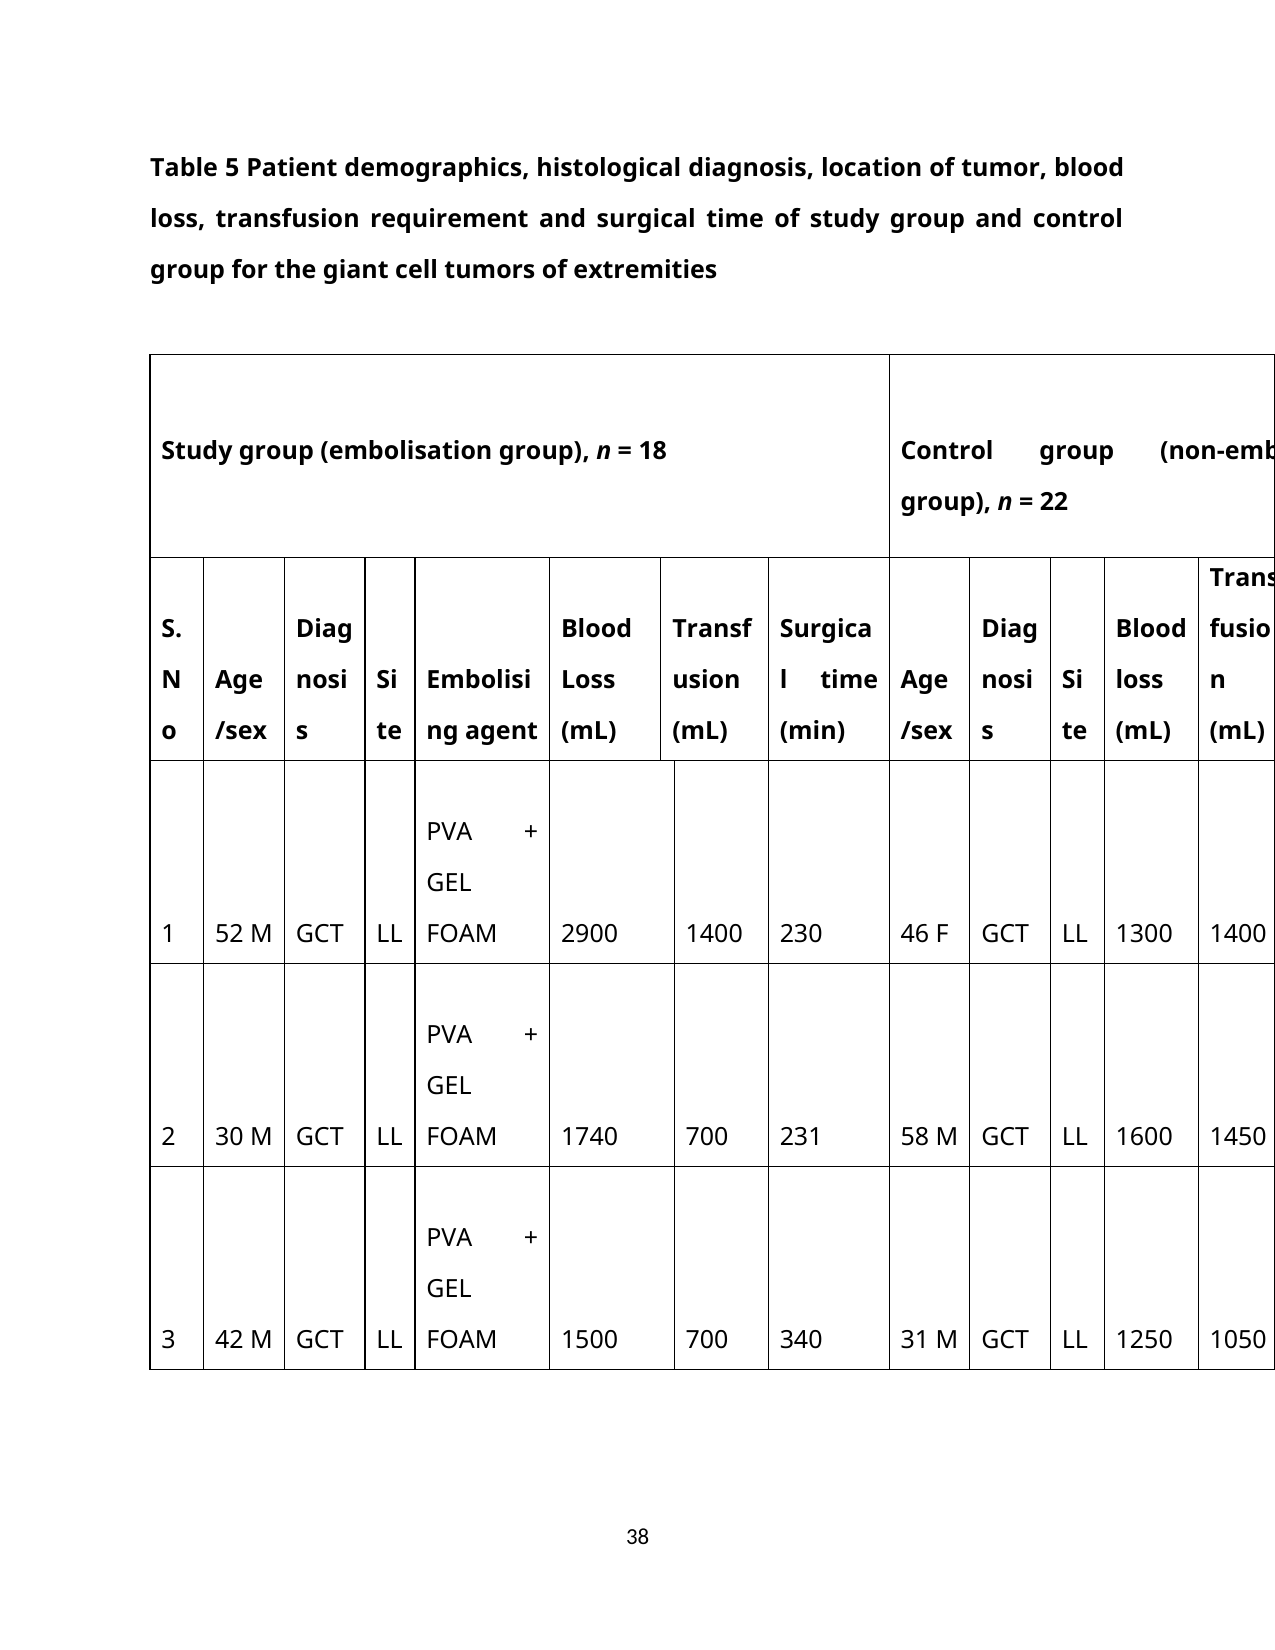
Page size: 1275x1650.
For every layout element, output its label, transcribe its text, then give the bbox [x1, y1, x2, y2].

table_cell Transfusion (mL) [661, 558, 768, 760]
table_cell 1250 [1105, 1167, 1198, 1369]
text Table 5 Patient demographics, histological diagnosis, location of tumor, blood loss, transfusion requirement and surgical time of study group and control group for the giant cell tumors of extremities [150, 150, 1125, 286]
table_cell GCT [285, 964, 364, 1166]
table_cell GCT [970, 761, 1050, 963]
table_cell 1450 [1199, 964, 1274, 1166]
table_cell Diagnosis [970, 558, 1050, 760]
table_cell LL [1051, 1167, 1104, 1369]
table_cell Age /sex [890, 558, 969, 760]
table_cell 1600 [1105, 964, 1198, 1166]
table_cell Blood loss (mL) [1105, 558, 1198, 760]
table_cell Diagnosis [285, 558, 364, 760]
table_cell 230 [769, 761, 889, 963]
table_cell 42 M [204, 1167, 284, 1369]
table_cell S.No [151, 558, 203, 760]
table_cell 1740 [550, 964, 674, 1166]
table_cell LL [1051, 964, 1104, 1166]
table_cell 1400 [1199, 761, 1274, 963]
table_cell 1 [151, 761, 203, 963]
table_cell 340 [769, 1167, 889, 1369]
table_cell 1300 [1105, 761, 1198, 963]
table_cell LL [366, 1167, 414, 1369]
table_cell GCT [285, 761, 364, 963]
table_cell 3 [151, 1167, 203, 1369]
table_cell 231 [769, 964, 889, 1166]
table_cell GCT [970, 1167, 1050, 1369]
table_cell GCT [970, 964, 1050, 1166]
table_cell PVA + GEL FOAM [416, 761, 549, 963]
table_cell Embolising agent [416, 558, 549, 760]
table_cell PVA + GEL FOAM [416, 1167, 549, 1369]
table_cell 700 [675, 964, 768, 1166]
table_header Control group (non-embolisation group), n = 22 [890, 355, 1274, 557]
table_cell 700 [675, 1167, 768, 1369]
table_cell Site [366, 558, 414, 760]
table_cell LL [1051, 761, 1104, 963]
table_cell 31 M [890, 1167, 969, 1369]
table_cell 46 F [890, 761, 969, 963]
table_cell 2900 [550, 761, 674, 963]
table_cell 1400 [675, 761, 768, 963]
table_cell LL [366, 761, 414, 963]
table_cell LL [366, 964, 414, 1166]
table_cell 1500 [550, 1167, 674, 1369]
table_cell PVA + GEL FOAM [416, 964, 549, 1166]
table_cell Surgical time (min) [769, 558, 889, 760]
table_cell 58 M [890, 964, 969, 1166]
table_header Study group (embolisation group), n = 18 [151, 355, 889, 557]
table_cell 2 [151, 964, 203, 1166]
table_cell 52 M [204, 761, 284, 963]
table_cell 30 M [204, 964, 284, 1166]
table_cell 1050 [1199, 1167, 1274, 1369]
table_cell Transfusion (mL) [1199, 558, 1274, 760]
table_cell Age/sex [204, 558, 284, 760]
table_cell Site [1051, 558, 1104, 760]
table_cell Blood Loss (mL) [550, 558, 660, 760]
table_cell GCT [285, 1167, 364, 1369]
